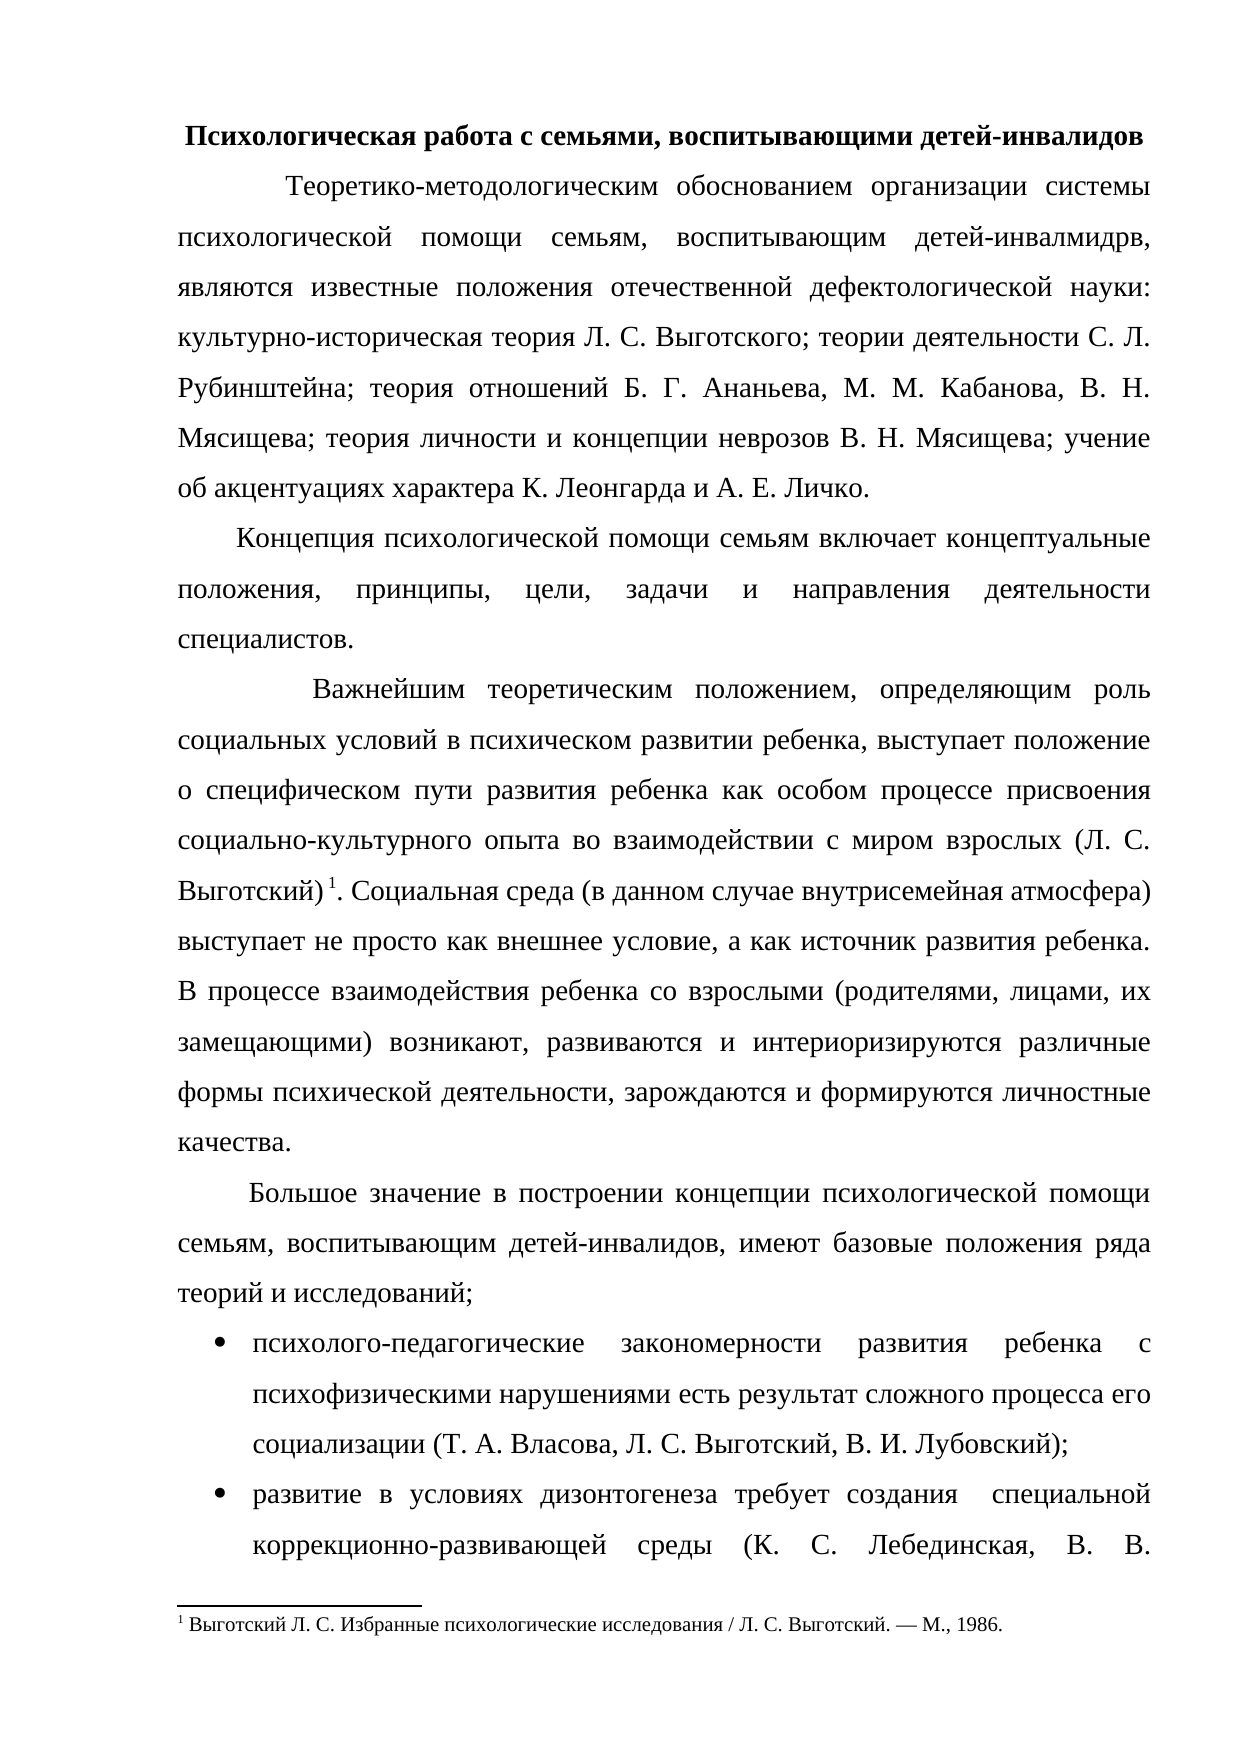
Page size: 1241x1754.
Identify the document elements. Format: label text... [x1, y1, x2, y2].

text Важнейшим теоретическим положением, определяющим роль социальных условий в психическом развитии ребенка, выступает положение о специфическом пути развития ребенка как особом процессе присвоения социально-культурного опыта во взаимодействии с миром взрослых (Л. С. Выготский) . Социальная среда (в данном случае внутрисемейная атмосфера) выступает не просто как внешнее условие, а как источник развития ребенка. В процессе взаимодействия ребенка со взрослыми (родителями, лицами, их замещающими) возникают, развиваются и интериоризируются различные формы психической деятельности, зарождаются и формируются личностные качества. [177, 672, 1152, 1158]
text Концепция психологической помощи семьям включает концептуальные положения, принципы, цели, задачи и направления деятельности специалистов. [177, 521, 1152, 655]
text Большое значение в построении концепции психологической помощи семьям, воспитывающим детей-инвалидов, имеют базовые положения ряда теорий и исследований; [177, 1175, 1152, 1309]
text Психологическая работа с семьями, воспитывающими детей-инвалидов [177, 118, 1152, 152]
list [215, 1477, 1152, 1561]
list психолого-педагогические закономерности развития ребенка с психофизическими нарушениями есть результат сложного процесса его социализации (Т. А. Власова, Л. С. Выготский, В. И. Лубовский); [215, 1326, 1152, 1460]
text Теоретико-методологическим обоснованием организации системы психологической помощи семьям, воспитывающим детей-инвалмидрв, являются известные положения отечественной дефектологической науки: культурно-историческая теория Л. С. Выготского; теории деятельности C. Л. Рубинштейна; теория отношений Б. Г. Ананьева, М. М. Кабанова, В. Н. Мясищева; теория личности и концепции неврозов В. Н. Мясищева; учение об акцентуациях характера К. Леонгарда и A. E. Личко. [177, 168, 1152, 504]
